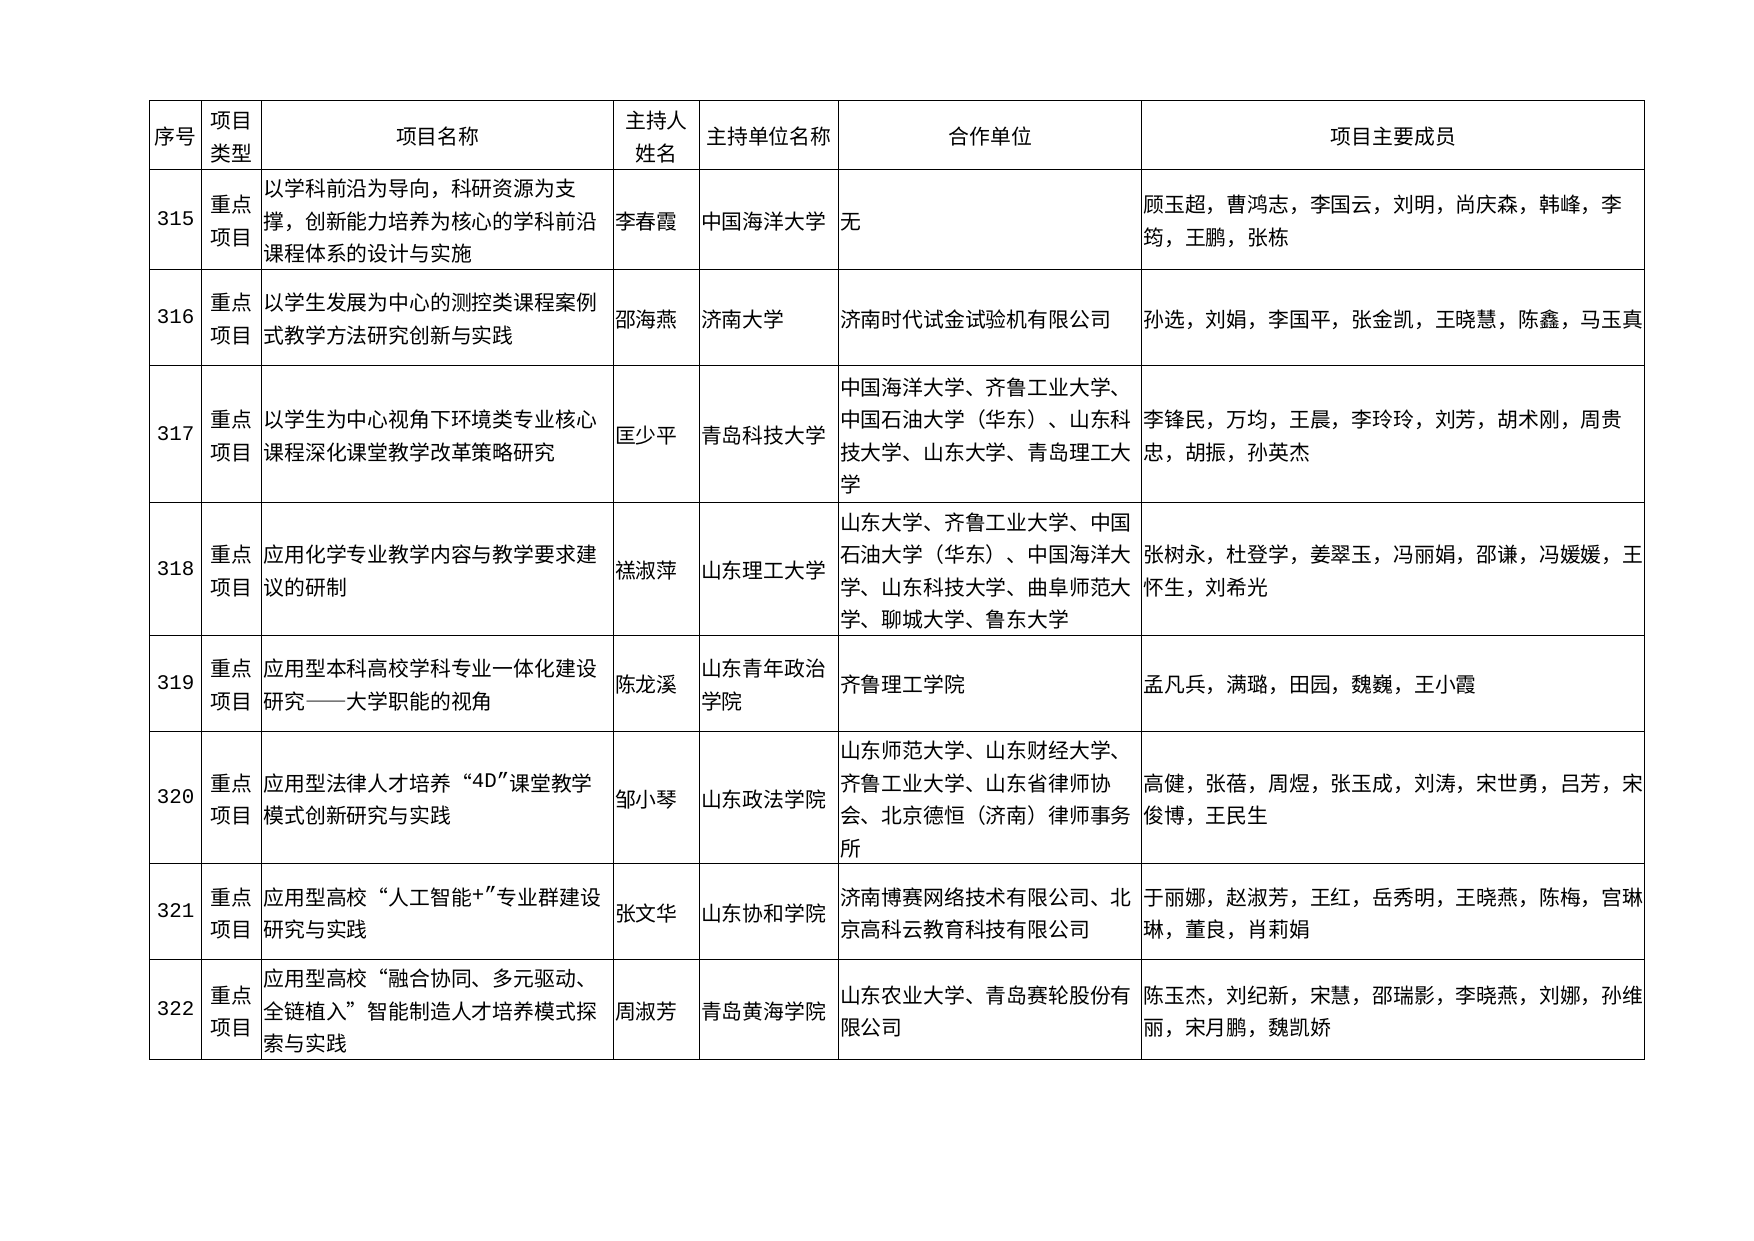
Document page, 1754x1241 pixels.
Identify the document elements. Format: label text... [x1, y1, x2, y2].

table_cell 济南博赛网络技术有限公司、北京高科云教育科技有限公司 [839, 864, 1141, 959]
table_header 主持单位名称 [700, 101, 838, 169]
table_cell 青岛科技大学 [700, 366, 838, 502]
table_cell 315 [150, 170, 201, 269]
table_cell 孟凡兵，满璐，田园，魏巍，王小霞 [1142, 636, 1644, 731]
table_cell 317 [150, 366, 201, 502]
table_header 项目主要成员 [1142, 101, 1644, 169]
table_cell 重点项目 [202, 864, 261, 959]
table_cell 321 [150, 864, 201, 959]
table_header 序号 [150, 101, 201, 169]
table_cell 应用型高校“人工智能+”专业群建设研究与实践 [262, 864, 613, 959]
table_cell 应用型本科高校学科专业一体化建设研究——大学职能的视角 [262, 636, 613, 731]
table_cell 济南大学 [700, 270, 838, 364]
table_cell 山东政法学院 [700, 732, 838, 863]
table_cell 中国海洋大学、齐鲁工业大学、中国石油大学（华东）、山东科技大学、山东大学、青岛理工大学 [839, 366, 1141, 502]
table_cell 山东农业大学、青岛赛轮股份有限公司 [839, 960, 1141, 1059]
table_cell 邵海燕 [614, 270, 699, 364]
table_cell 重点项目 [202, 366, 261, 502]
table_cell 重点项目 [202, 636, 261, 731]
table_header 项目类型 [202, 101, 261, 169]
table_cell 重点项目 [202, 732, 261, 863]
table_cell 顾玉超，曹鸿志，李国云，刘明，尚庆森，韩峰，李筠，王鹏，张栋 [1142, 170, 1644, 269]
table_cell 高健，张蓓，周煜，张玉成，刘涛，宋世勇，吕芳，宋俊博，王民生 [1142, 732, 1644, 863]
table_cell 319 [150, 636, 201, 731]
table_cell 济南时代试金试验机有限公司 [839, 270, 1141, 364]
table_cell 无 [839, 170, 1141, 269]
table_header 项目名称 [262, 101, 613, 169]
table_cell 重点项目 [202, 270, 261, 364]
table_cell 重点项目 [202, 960, 261, 1059]
table_cell 孙选，刘娟，李国平，张金凯，王晓慧，陈鑫，马玉真 [1142, 270, 1644, 364]
table_cell 山东师范大学、山东财经大学、齐鲁工业大学、山东省律师协会、北京德恒（济南）律师事务所 [839, 732, 1141, 863]
table_cell 青岛黄海学院 [700, 960, 838, 1059]
table_cell 322 [150, 960, 201, 1059]
table_cell 316 [150, 270, 201, 364]
table_cell 匡少平 [614, 366, 699, 502]
table_cell 应用化学专业教学内容与教学要求建议的研制 [262, 503, 613, 635]
table_cell 山东协和学院 [700, 864, 838, 959]
table_header 主持人姓名 [614, 101, 699, 169]
table_cell 陈玉杰，刘纪新，宋慧，邵瑞影，李晓燕，刘娜，孙维丽，宋月鹏，魏凯娇 [1142, 960, 1644, 1059]
table_cell 以学生发展为中心的测控类课程案例式教学方法研究创新与实践 [262, 270, 613, 364]
table_cell 山东理工大学 [700, 503, 838, 635]
table_cell 应用型法律人才培养“4D”课堂教学模式创新研究与实践 [262, 732, 613, 863]
table_cell 李春霞 [614, 170, 699, 269]
table_cell 山东青年政治学院 [700, 636, 838, 731]
table_header 合作单位 [839, 101, 1141, 169]
table_cell 重点项目 [202, 170, 261, 269]
table_cell 于丽娜，赵淑芳，王红，岳秀明，王晓燕，陈梅，宫琳琳，董良，肖莉娟 [1142, 864, 1644, 959]
table_cell 张文华 [614, 864, 699, 959]
table_cell 齐鲁理工学院 [839, 636, 1141, 731]
table_cell 中国海洋大学 [700, 170, 838, 269]
table_cell 以学科前沿为导向，科研资源为支撑，创新能力培养为核心的学科前沿课程体系的设计与实施 [262, 170, 613, 269]
table_cell 320 [150, 732, 201, 863]
table_cell 以学生为中心视角下环境类专业核心课程深化课堂教学改革策略研究 [262, 366, 613, 502]
table_cell 陈龙溪 [614, 636, 699, 731]
table_cell 邹小琴 [614, 732, 699, 863]
table_cell 山东大学、齐鲁工业大学、中国石油大学（华东）、中国海洋大学、山东科技大学、曲阜师范大学、聊城大学、鲁东大学 [839, 503, 1141, 635]
table_cell 周淑芳 [614, 960, 699, 1059]
table_cell 张树永，杜登学，姜翠玉，冯丽娟，邵谦，冯媛媛，王怀生，刘希光 [1142, 503, 1644, 635]
table_cell 应用型高校“融合协同、多元驱动、全链植入”智能制造人才培养模式探索与实践 [262, 960, 613, 1059]
table_cell 318 [150, 503, 201, 635]
table_cell 重点项目 [202, 503, 261, 635]
table_cell 禚淑萍 [614, 503, 699, 635]
table_cell 李锋民，万均，王晨，李玲玲，刘芳，胡术刚，周贵忠，胡振，孙英杰 [1142, 366, 1644, 502]
